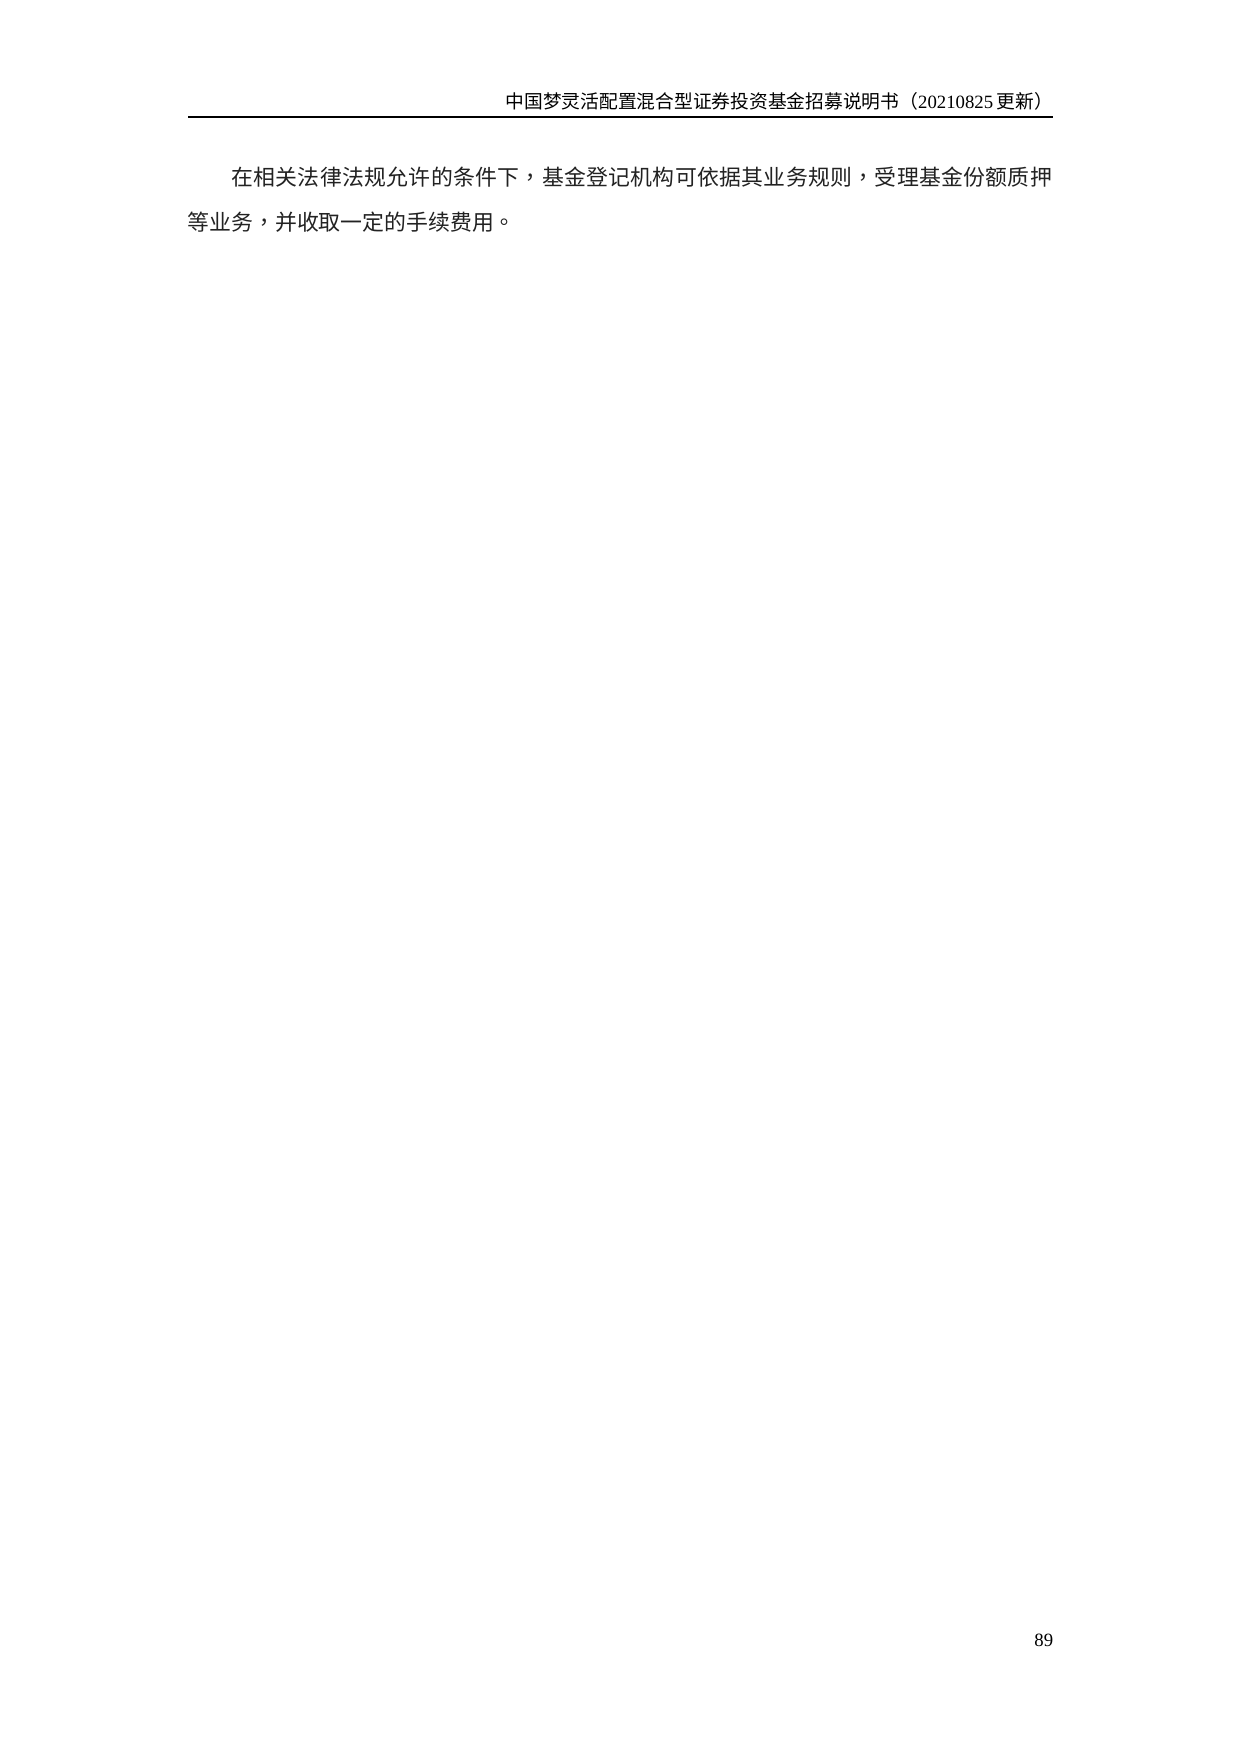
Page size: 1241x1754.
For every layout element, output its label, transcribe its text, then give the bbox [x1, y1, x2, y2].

text 在相关法律法规允许的条件下，基金登记机构可依据其业务规则，受理基金份额质押等业务，并收取一定的手续费用。 [187, 162, 1053, 236]
